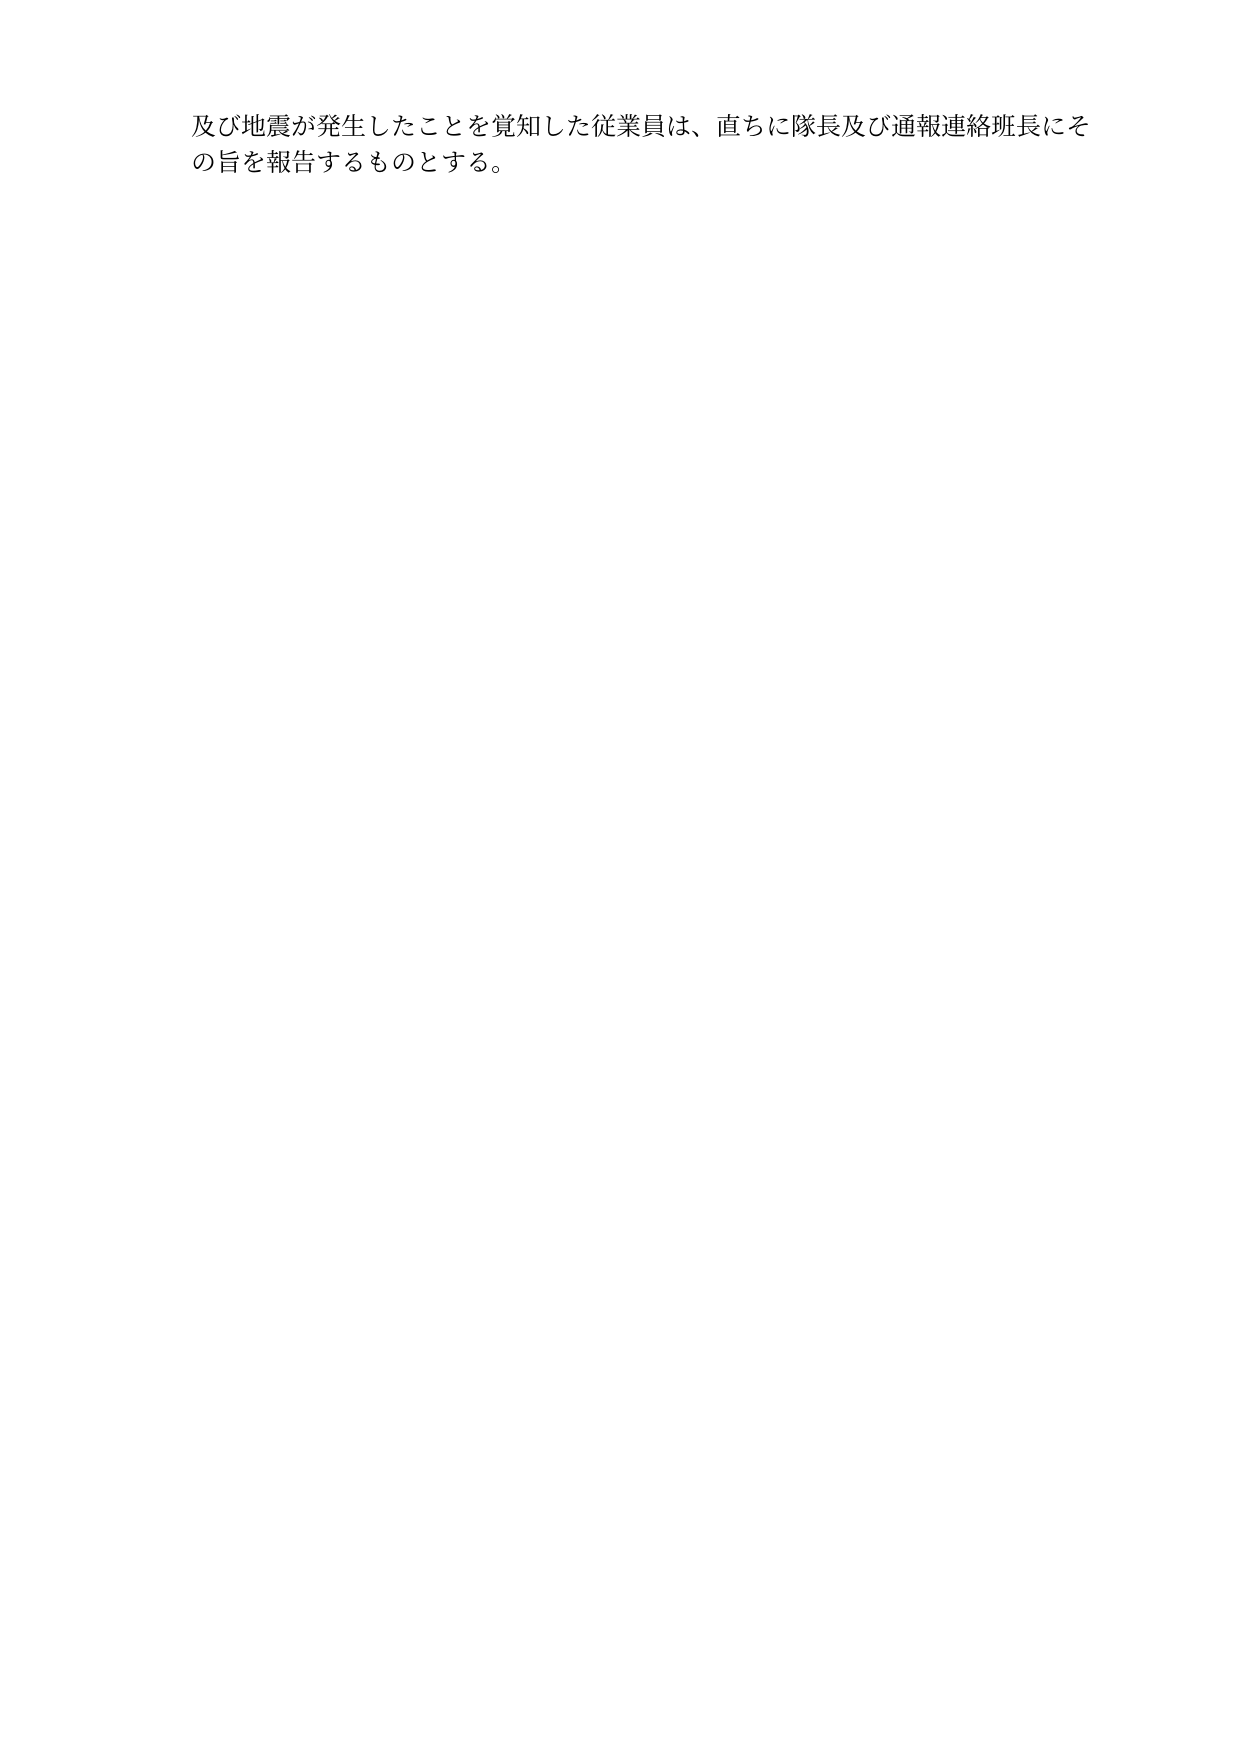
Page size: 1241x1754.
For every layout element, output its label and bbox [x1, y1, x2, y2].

text [167, 106, 1097, 178]
